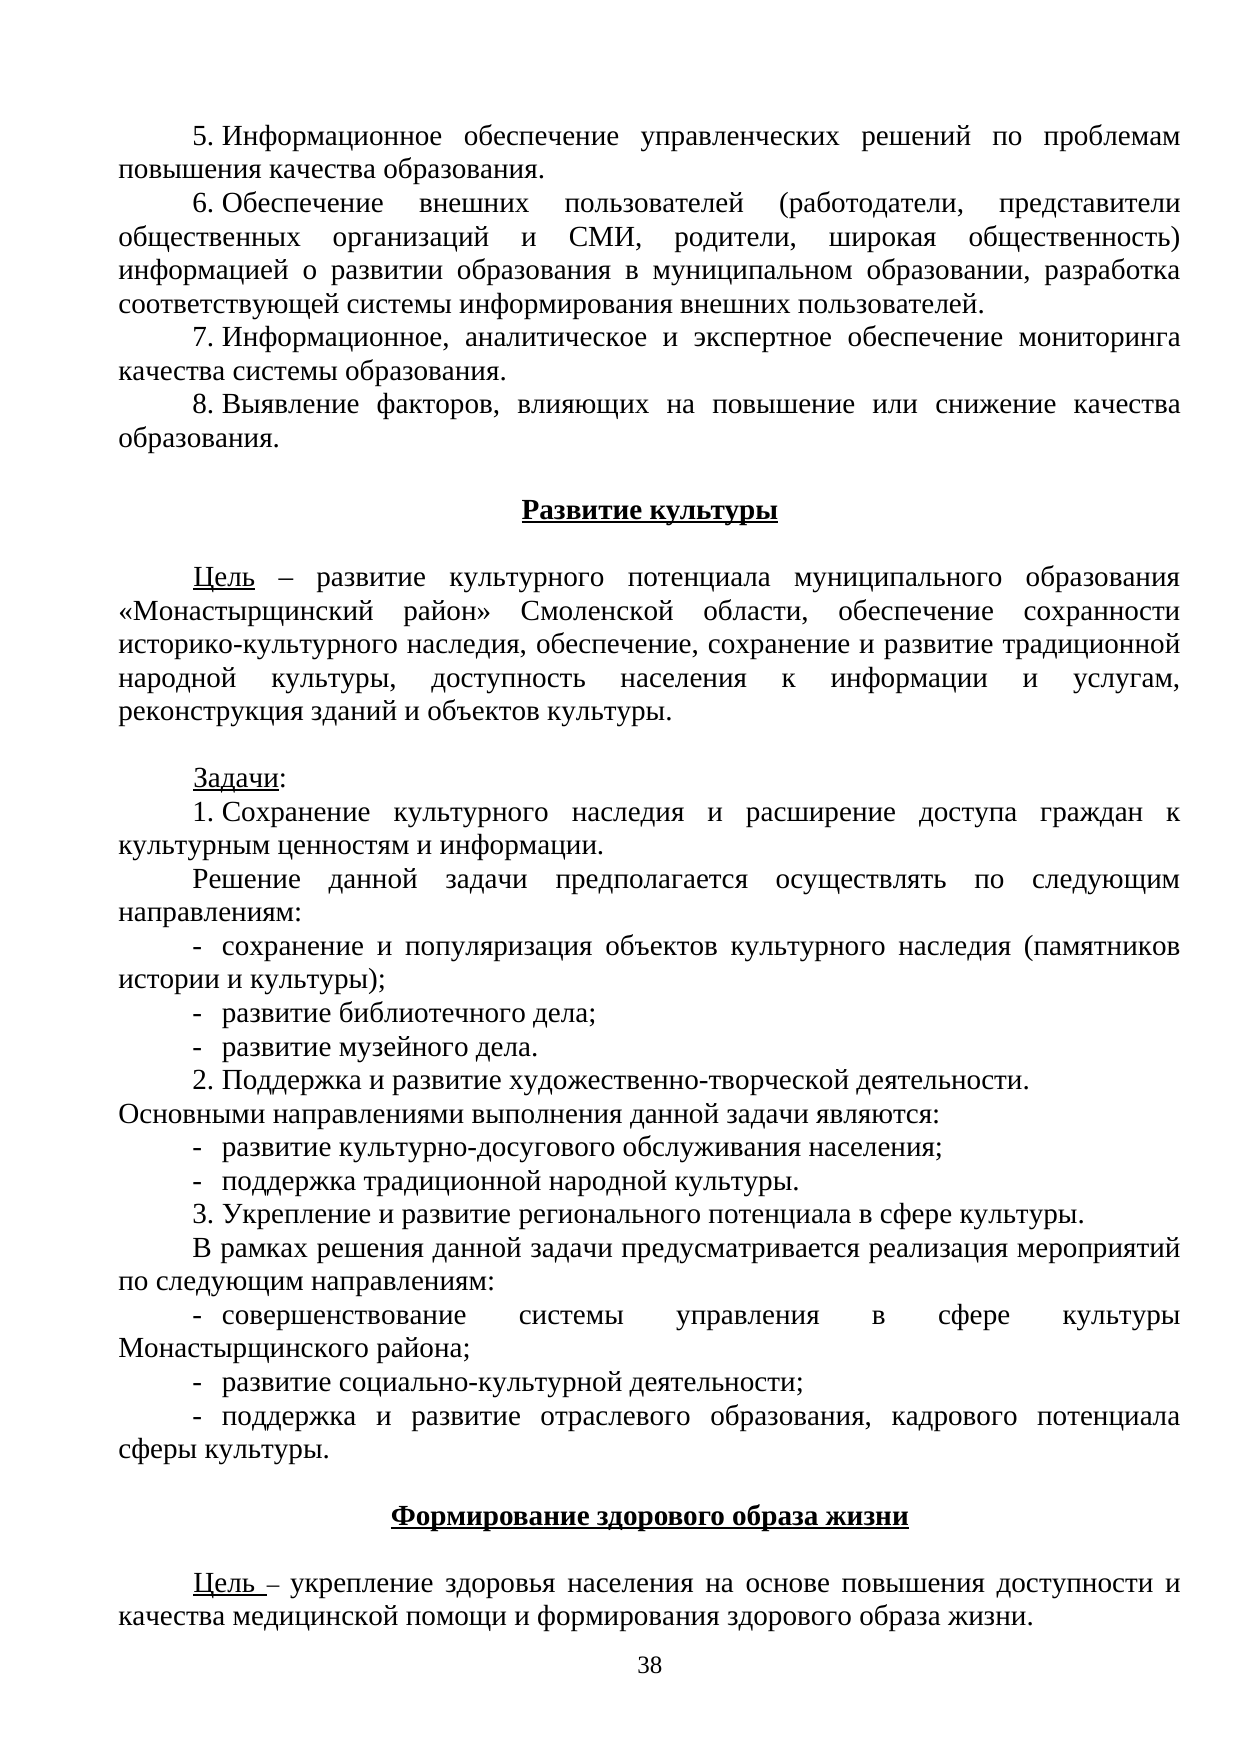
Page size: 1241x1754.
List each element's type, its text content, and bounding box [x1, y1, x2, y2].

text Цель – укрепление здоровья населения на основе повышения доступности и качества медицинской помощи и формирования здорового образа жизни. [118, 1565, 1181, 1632]
list Информационное, аналитическое и экспертное обеспечение мониторинга качества системы образования. [118, 319, 1181, 386]
list совершенствование системы управления в сфере культуры Монастырщинского района; [118, 1297, 1181, 1364]
list развитие культурно-досугового обслуживания населения; [118, 1129, 1181, 1163]
list развитие музейного дела. [118, 1029, 1181, 1062]
list развитие социально-культурной деятельности; [118, 1364, 1181, 1398]
list развитие библиотечного дела; [118, 995, 1181, 1029]
list Укрепление и развитие регионального потенциала в сфере культуры. [118, 1196, 1181, 1230]
text Основными направлениями выполнения данной задачи являются: [118, 1096, 1181, 1129]
list Выявление факторов, влияющих на повышение или снижение качества образования. [118, 386, 1181, 453]
list Информационное обеспечение управленческих решений по проблемам повышения качества образования. [118, 118, 1181, 185]
text Цель – развитие культурного потенциала муниципального образования «Монастырщинский район» Смоленской области, обеспечение сохранности историко-культурного наследия, обеспечение, сохранение и развитие традиционной народной культуры, доступность населения к информации и услугам, реконструкция зданий и объектов культуры. [118, 559, 1181, 727]
text Решение данной задачи предполагается осуществлять по следующим направлениям: [118, 861, 1181, 928]
list Поддержка и развитие художественно-творческой деятельности. [118, 1062, 1181, 1096]
list Обеспечение внешних пользователей (работодатели, представители общественных организаций и СМИ, родители, широкая общественность) информацией о развитии образования в муниципальном образовании, разработка соответствующей системы информирования внешних пользователей. [118, 185, 1181, 319]
subtitle Формирование здорового образа жизни [118, 1498, 1181, 1531]
subtitle Развитие культуры [118, 492, 1181, 526]
text Задачи: [118, 760, 1181, 794]
list поддержка традиционной народной культуры. [118, 1163, 1181, 1196]
list сохранение и популяризация объектов культурного наследия (памятников истории и культуры); [118, 928, 1181, 995]
list Сохранение культурного наследия и расширение доступа граждан к культурным ценностям и информации. [118, 794, 1181, 861]
list поддержка и развитие отраслевого образования, кадрового потенциала сферы культуры. [118, 1398, 1181, 1465]
text В рамках решения данной задачи предусматривается реализация мероприятий по следующим направлениям: [118, 1230, 1181, 1297]
